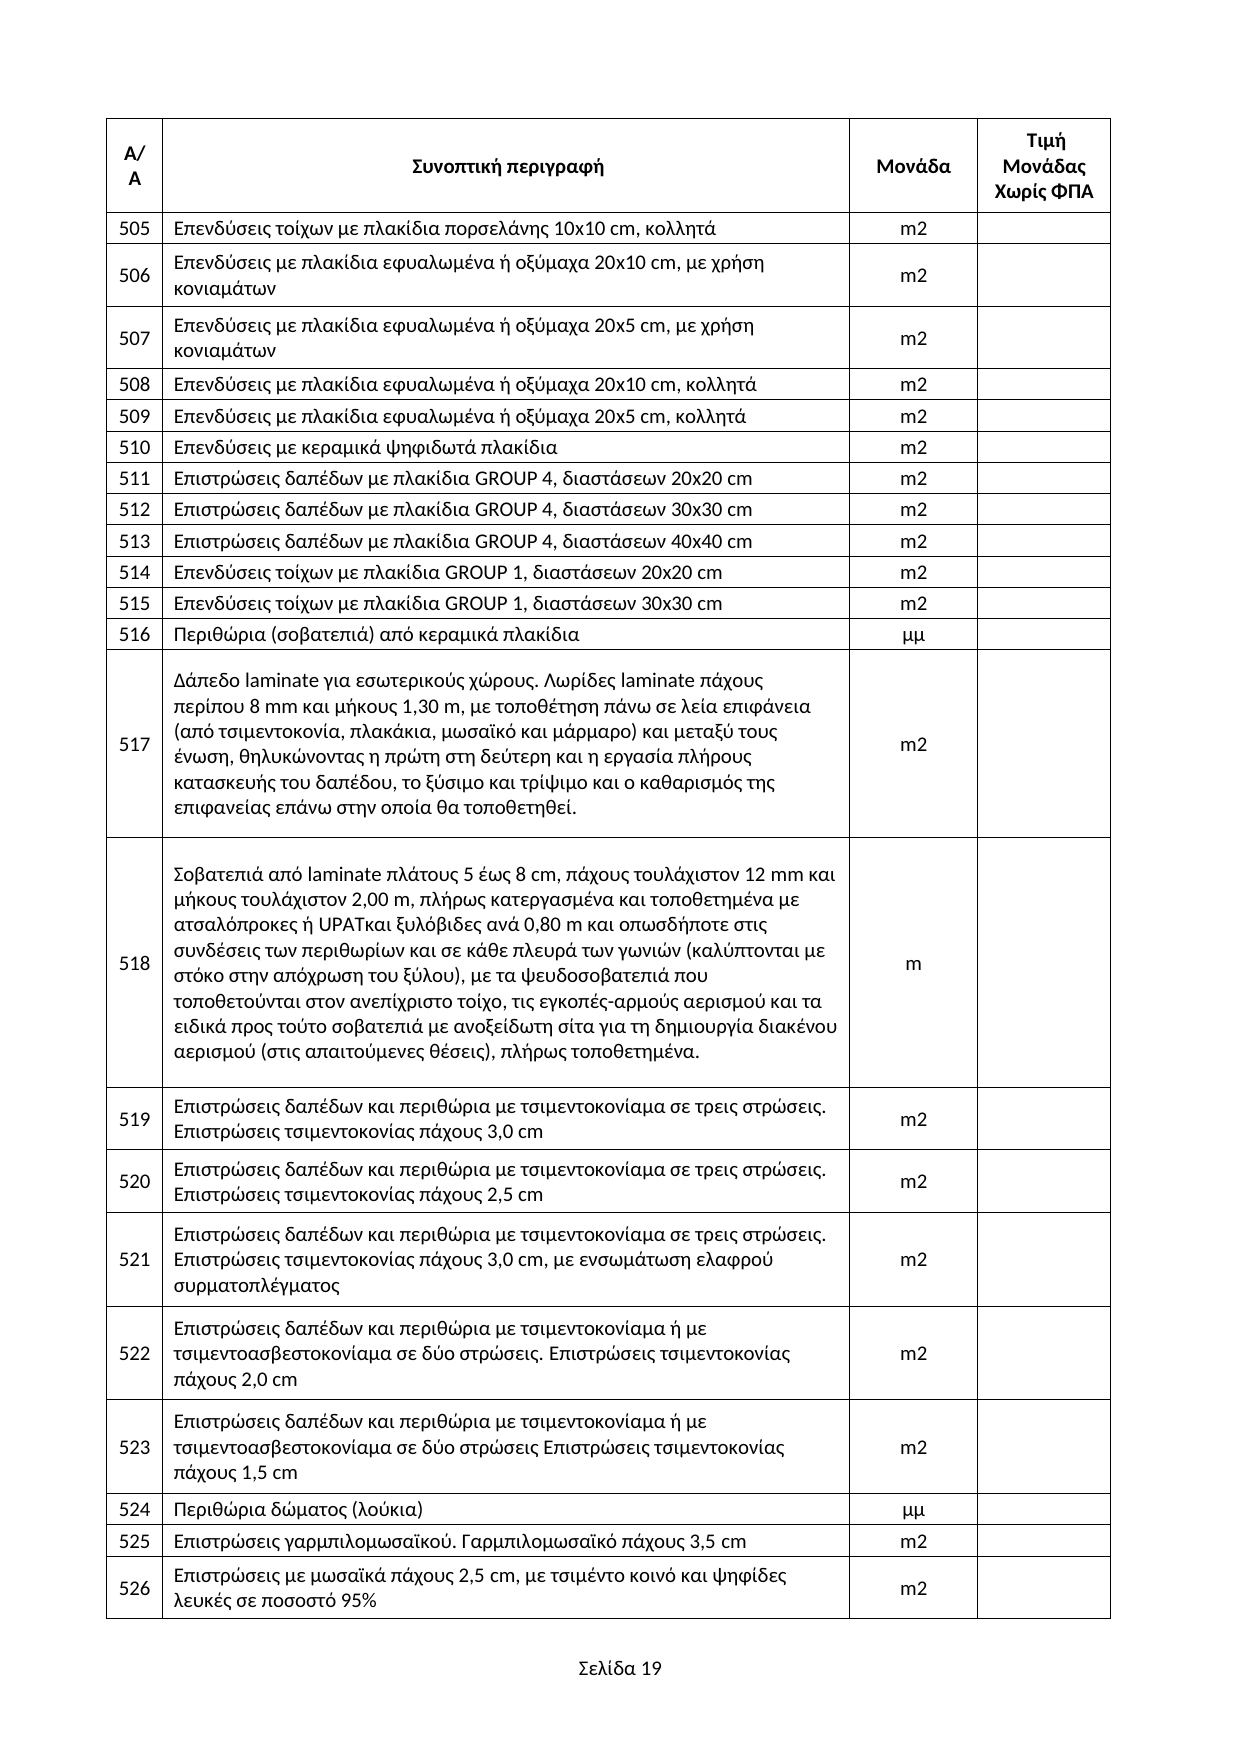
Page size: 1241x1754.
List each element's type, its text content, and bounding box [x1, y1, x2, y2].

table_cell μμ [850, 619, 977, 649]
table_cell 506 [107, 244, 162, 306]
table_cell 523 [107, 1400, 162, 1493]
table_cell [978, 1400, 1110, 1493]
table_cell 518 [107, 838, 162, 1087]
table_cell m2 [850, 588, 977, 618]
table_cell [978, 213, 1110, 243]
table_cell 510 [107, 432, 162, 462]
table_cell Επιστρώσεις με μωσαϊκά πάχους 2,5 cm, με τσιμέντο κοινό και ψηφίδες λευκές σε ποσοστό 95% [163, 1557, 849, 1618]
table_cell [978, 400, 1110, 431]
table_header Μονάδα [850, 119, 977, 212]
table_cell 513 [107, 525, 162, 556]
table_cell Περιθώρια δώματος (λούκια) [163, 1494, 849, 1524]
table_cell [978, 525, 1110, 556]
table_cell m2 [850, 400, 977, 431]
table_cell [978, 619, 1110, 649]
table_header Τιμή Μονάδας Χωρίς ΦΠΑ [978, 119, 1110, 212]
table_cell [978, 1213, 1110, 1306]
table_cell 521 [107, 1213, 162, 1306]
table_cell Περιθώρια (σοβατεπιά) από κεραμικά πλακίδια [163, 619, 849, 649]
table_cell 520 [107, 1150, 162, 1212]
table_header Συνοπτική περιγραφή [163, 119, 849, 212]
table_cell [978, 307, 1110, 368]
table_cell m2 [850, 1525, 977, 1556]
table_cell Επιστρώσεις δαπέδων και περιθώρια με τσιμεντοκονίαμα σε τρεις στρώσεις. Επιστρώσεις τσιμεντοκονίας πάχους 2,5 cm [163, 1150, 849, 1212]
table_cell [978, 432, 1110, 462]
table_cell [978, 244, 1110, 306]
table_cell m2 [850, 463, 977, 493]
table_cell m2 [850, 1213, 977, 1306]
table_cell 519 [107, 1088, 162, 1149]
table_cell Επιστρώσεις δαπέδων και περιθώρια με τσιμεντοκονίαμα σε τρεις στρώσεις. Επιστρώσεις τσιμεντοκονίας πάχους 3,0 cm, με ενσωμάτωση ελαφρού συρματοπλέγματος [163, 1213, 849, 1306]
table_cell Σοβατεπιά από laminate πλάτους 5 έως 8 cm, πάχους τουλάχιστον 12 mm και μήκους τουλάχιστον 2,00 m, πλήρως κατεργασμένα και τοποθετημένα με ατσαλόπροκες ή UPATκαι ξυλόβιδες ανά 0,80 m και οπωσδήποτε στις συνδέσεις των περιθωρίων και σε κάθε πλευρά των γωνιών (καλύπτονται με στόκο στην απόχρωση του ξύλου), με τα ψευδοσοβατεπιά που τοποθετούνται στον ανεπίχριστο τοίχο, τις εγκοπές-αρμούς αερισμού και τα ειδικά προς τούτο σοβατεπιά με ανοξείδωτη σίτα για τη δημιουργία διακένου αερισμού (στις απαιτούμενες θέσεις), πλήρως τοποθετημένα. [163, 838, 849, 1087]
table_cell [978, 1088, 1110, 1149]
table_cell [978, 1525, 1110, 1556]
table_cell Επενδύσεις τοίχων με πλακίδια GROUP 1, διαστάσεων 20x20 cm [163, 557, 849, 587]
table_cell Επενδύσεις με πλακίδια εφυαλωμένα ή οξύμαχα 20x10 cm, με χρήση κονιαμάτων [163, 244, 849, 306]
table_cell [978, 369, 1110, 399]
table_cell 507 [107, 307, 162, 368]
table_cell 525 [107, 1525, 162, 1556]
table_cell Επιστρώσεις γαρμπιλομωσαϊκού. Γαρμπιλομωσαϊκό πάχους 3,5 cm [163, 1525, 849, 1556]
table_cell Επενδύσεις με πλακίδια εφυαλωμένα ή οξύμαχα 20x5 cm, με χρήση κονιαμάτων [163, 307, 849, 368]
table_cell Επενδύσεις με πλακίδια εφυαλωμένα ή οξύμαχα 20x10 cm, κολλητά [163, 369, 849, 399]
table_cell Επιστρώσεις δαπέδων και περιθώρια με τσιμεντοκονίαμα ή με τσιμεντοασβεστοκονίαμα σε δύο στρώσεις. Επιστρώσεις τσιμεντοκονίας πάχους 2,0 cm [163, 1307, 849, 1399]
table_cell m2 [850, 244, 977, 306]
table_cell Δάπεδο laminate για εσωτερικούς χώρους. Λωρίδες laminate πάχους περίπου 8 mm και μήκους 1,30 m, με τοποθέτηση πάνω σε λεία επιφάνεια (από τσιμεντοκονία, πλακάκια, μωσαϊκό και μάρμαρο) και μεταξύ τους ένωση, θηλυκώνοντας η πρώτη στη δεύτερη και η εργασία πλήρους κατασκευής του δαπέδου, το ξύσιμο και τρίψιμο και ο καθαρισμός της επιφανείας επάνω στην οποία θα τοποθετηθεί. [163, 650, 849, 837]
table_cell Επενδύσεις τοίχων με πλακίδια πορσελάνης 10x10 cm, κολλητά [163, 213, 849, 243]
table_cell Επιστρώσεις δαπέδων και περιθώρια με τσιμεντοκονίαμα σε τρεις στρώσεις. Επιστρώσεις τσιμεντοκονίας πάχους 3,0 cm [163, 1088, 849, 1149]
table_cell Επιστρώσεις δαπέδων με πλακίδια GROUP 4, διαστάσεων 40x40 cm [163, 525, 849, 556]
table_cell m2 [850, 307, 977, 368]
table_cell m [850, 838, 977, 1087]
table_cell 526 [107, 1557, 162, 1618]
table_cell Επενδύσεις τοίχων με πλακίδια GROUP 1, διαστάσεων 30x30 cm [163, 588, 849, 618]
table_cell 515 [107, 588, 162, 618]
table_cell Επιστρώσεις δαπέδων με πλακίδια GROUP 4, διαστάσεων 20x20 cm [163, 463, 849, 493]
table_cell m2 [850, 1150, 977, 1212]
table_cell 505 [107, 213, 162, 243]
table_header Α/Α [107, 119, 162, 212]
table_cell [978, 650, 1110, 837]
table_cell [978, 1150, 1110, 1212]
table_cell Επιστρώσεις δαπέδων με πλακίδια GROUP 4, διαστάσεων 30x30 cm [163, 494, 849, 524]
table_cell 516 [107, 619, 162, 649]
table_cell m2 [850, 432, 977, 462]
table_cell m2 [850, 1307, 977, 1399]
table_cell [978, 494, 1110, 524]
table_cell Επιστρώσεις δαπέδων και περιθώρια με τσιμεντοκονίαμα ή με τσιμεντοασβεστοκονίαμα σε δύο στρώσεις Επιστρώσεις τσιμεντοκονίας πάχους 1,5 cm [163, 1400, 849, 1493]
table_cell 508 [107, 369, 162, 399]
table_cell 522 [107, 1307, 162, 1399]
table_cell m2 [850, 213, 977, 243]
table_cell [978, 1557, 1110, 1618]
table_cell Επενδύσεις με πλακίδια εφυαλωμένα ή οξύμαχα 20x5 cm, κολλητά [163, 400, 849, 431]
table_cell [978, 557, 1110, 587]
table_cell [978, 463, 1110, 493]
table_cell 509 [107, 400, 162, 431]
table_cell m2 [850, 1400, 977, 1493]
table_cell m2 [850, 650, 977, 837]
table_cell m2 [850, 369, 977, 399]
table_cell 524 [107, 1494, 162, 1524]
table_cell μμ [850, 1494, 977, 1524]
table_cell 512 [107, 494, 162, 524]
table_cell [978, 1307, 1110, 1399]
table_cell m2 [850, 1088, 977, 1149]
table_cell m2 [850, 525, 977, 556]
table_cell 511 [107, 463, 162, 493]
table_cell 517 [107, 650, 162, 837]
table_cell [978, 838, 1110, 1087]
table_cell Επενδύσεις με κεραμικά ψηφιδωτά πλακίδια [163, 432, 849, 462]
table_cell m2 [850, 494, 977, 524]
table_cell m2 [850, 1557, 977, 1618]
table_cell [978, 1494, 1110, 1524]
table_cell m2 [850, 557, 977, 587]
table_cell [978, 588, 1110, 618]
table_cell 514 [107, 557, 162, 587]
